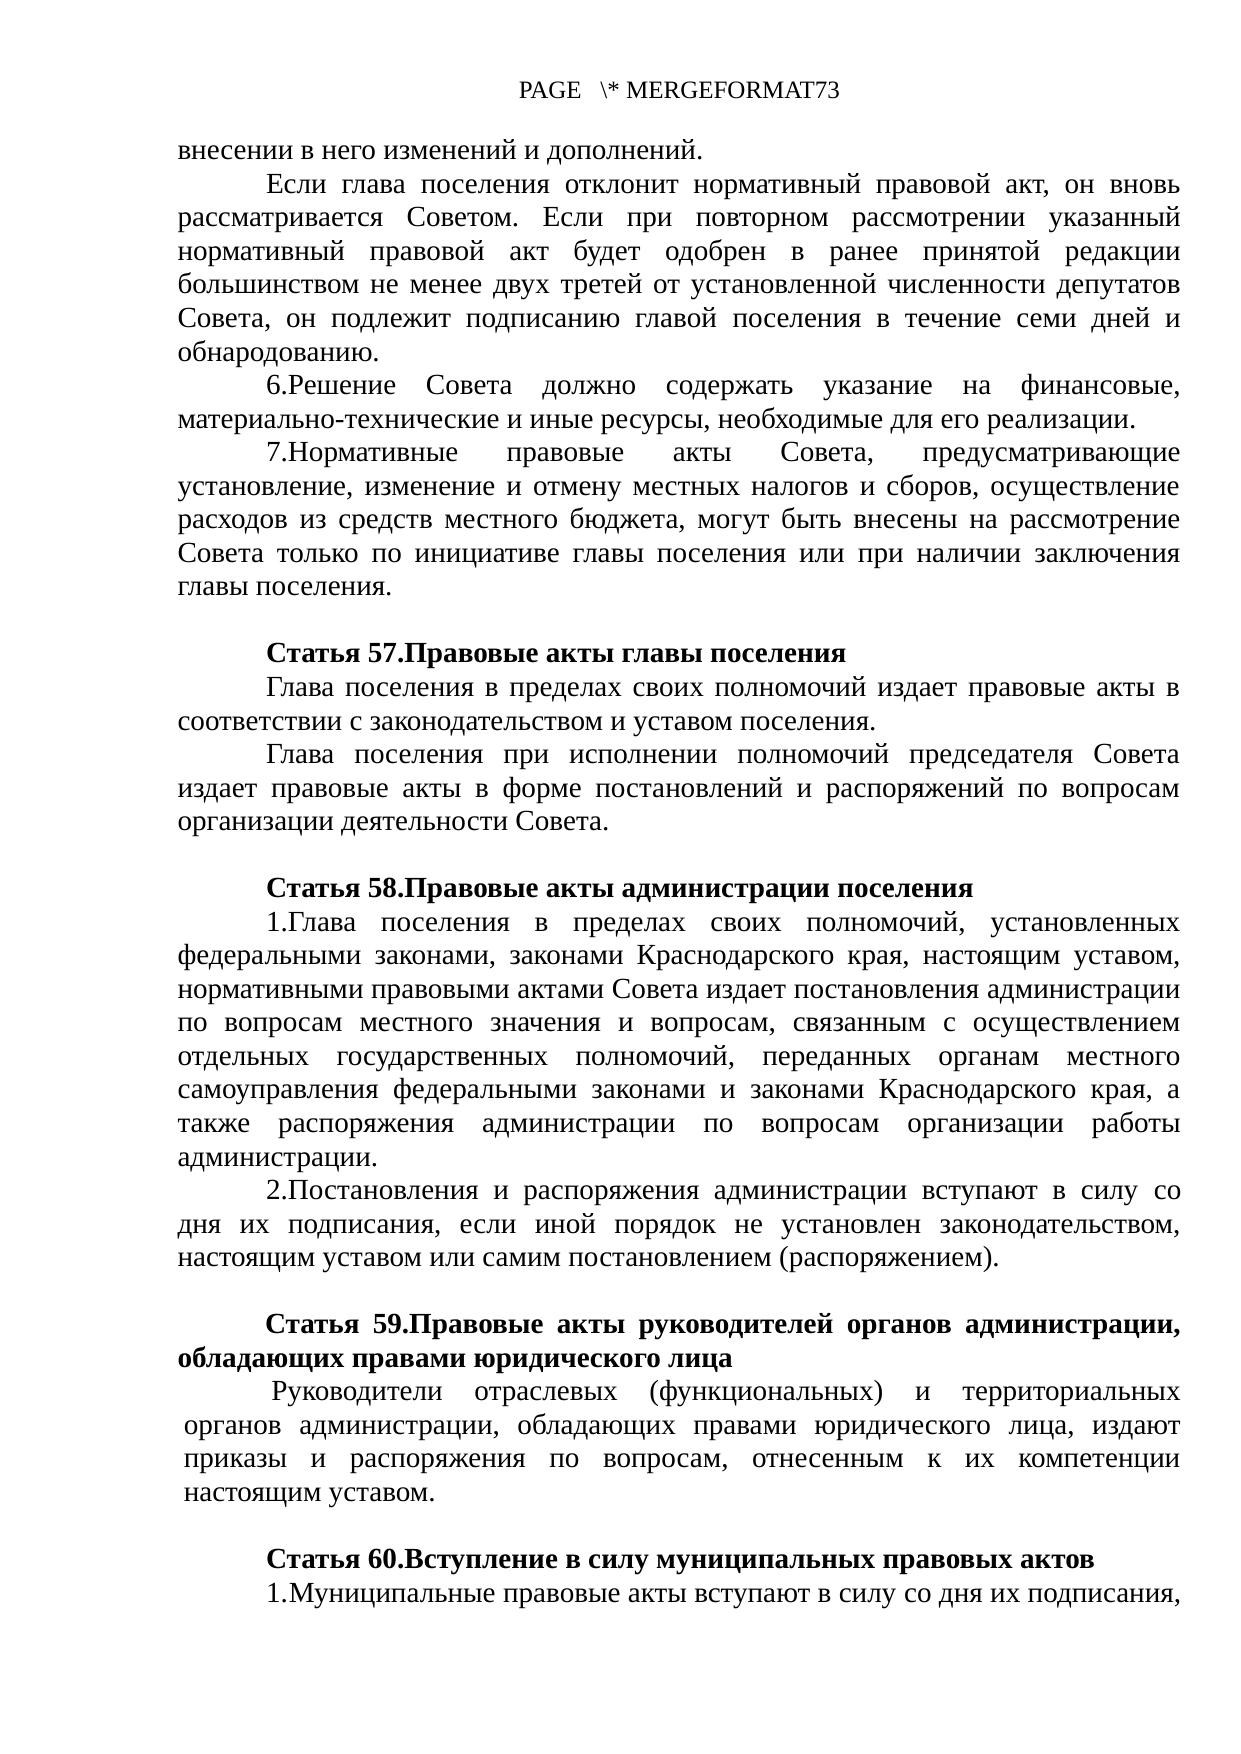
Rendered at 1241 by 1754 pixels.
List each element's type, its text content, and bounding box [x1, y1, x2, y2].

text Если глава поселения отклонит нормативный правовой акт, он вновь рассматривается Советом. Если при повторном рассмотрении указанный нормативный правовой акт будет одобрен в ранее принятой редакции большинством не менее двух третей от установленной численности депутатов Совета, он подлежит подписанию главой поселения в течение семи дней и обнародованию. [177, 166, 1181, 367]
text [177, 132, 1181, 166]
text 2.Постановления и распоряжения администрации вступают в силу со дня их подписания, если иной порядок не установлен законодательством, настоящим уставом или самим постановлением (распоряжением). [177, 1172, 1181, 1273]
text Статья 57.Правовые акты главы поселения [177, 636, 1181, 669]
subtitle Статья 60.Вступление в силу муниципальных правовых актов [177, 1541, 1181, 1575]
text Руководители отраслевых (функциональных) и территориальных органов администрации, обладающих правами юридического лица, издают приказы и распоряжения по вопросам, отнесенным к их компетенции настоящим уставом. [183, 1373, 1181, 1508]
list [177, 1575, 1181, 1608]
text 7.Нормативные правовые акты Совета, предусматривающие установление, изменение и отмену местных налогов и сборов, осуществление расходов из средств местного бюджета, могут быть внесены на рассмотрение Совета только по инициативе главы поселения или при наличии заключения главы поселения. [177, 434, 1181, 602]
text Глава поселения при исполнении полномочий председателя Совета издает правовые акты в форме постановлений и распоряжений по вопросам организации деятельности Совета. [177, 736, 1181, 837]
text 1.Глава поселения в пределах своих полномочий, установленных федеральными законами, законами Краснодарского края, настоящим уставом, нормативными правовыми актами Совета издает постановления администрации по вопросам местного значения и вопросам, связанным с осуществлением отдельных государственных полномочий, переданных органам местного самоуправления федеральными законами и законами Краснодарского края, а также распоряжения администрации по вопросам организации работы администрации. [177, 904, 1181, 1172]
text Статья 59.Правовые акты руководителей органов администрации, обладающих правами юридического лица [177, 1306, 1181, 1373]
text Статья 58.Правовые акты администрации поселения [177, 870, 1181, 904]
text 6.Решение Совета должно содержать указание на финансовые, материально-технические и иные ресурсы, необходимые для его реализации. [177, 367, 1181, 434]
text Глава поселения в пределах своих полномочий издает правовые акты в соответствии с законодательством и уставом поселения. [177, 669, 1181, 736]
